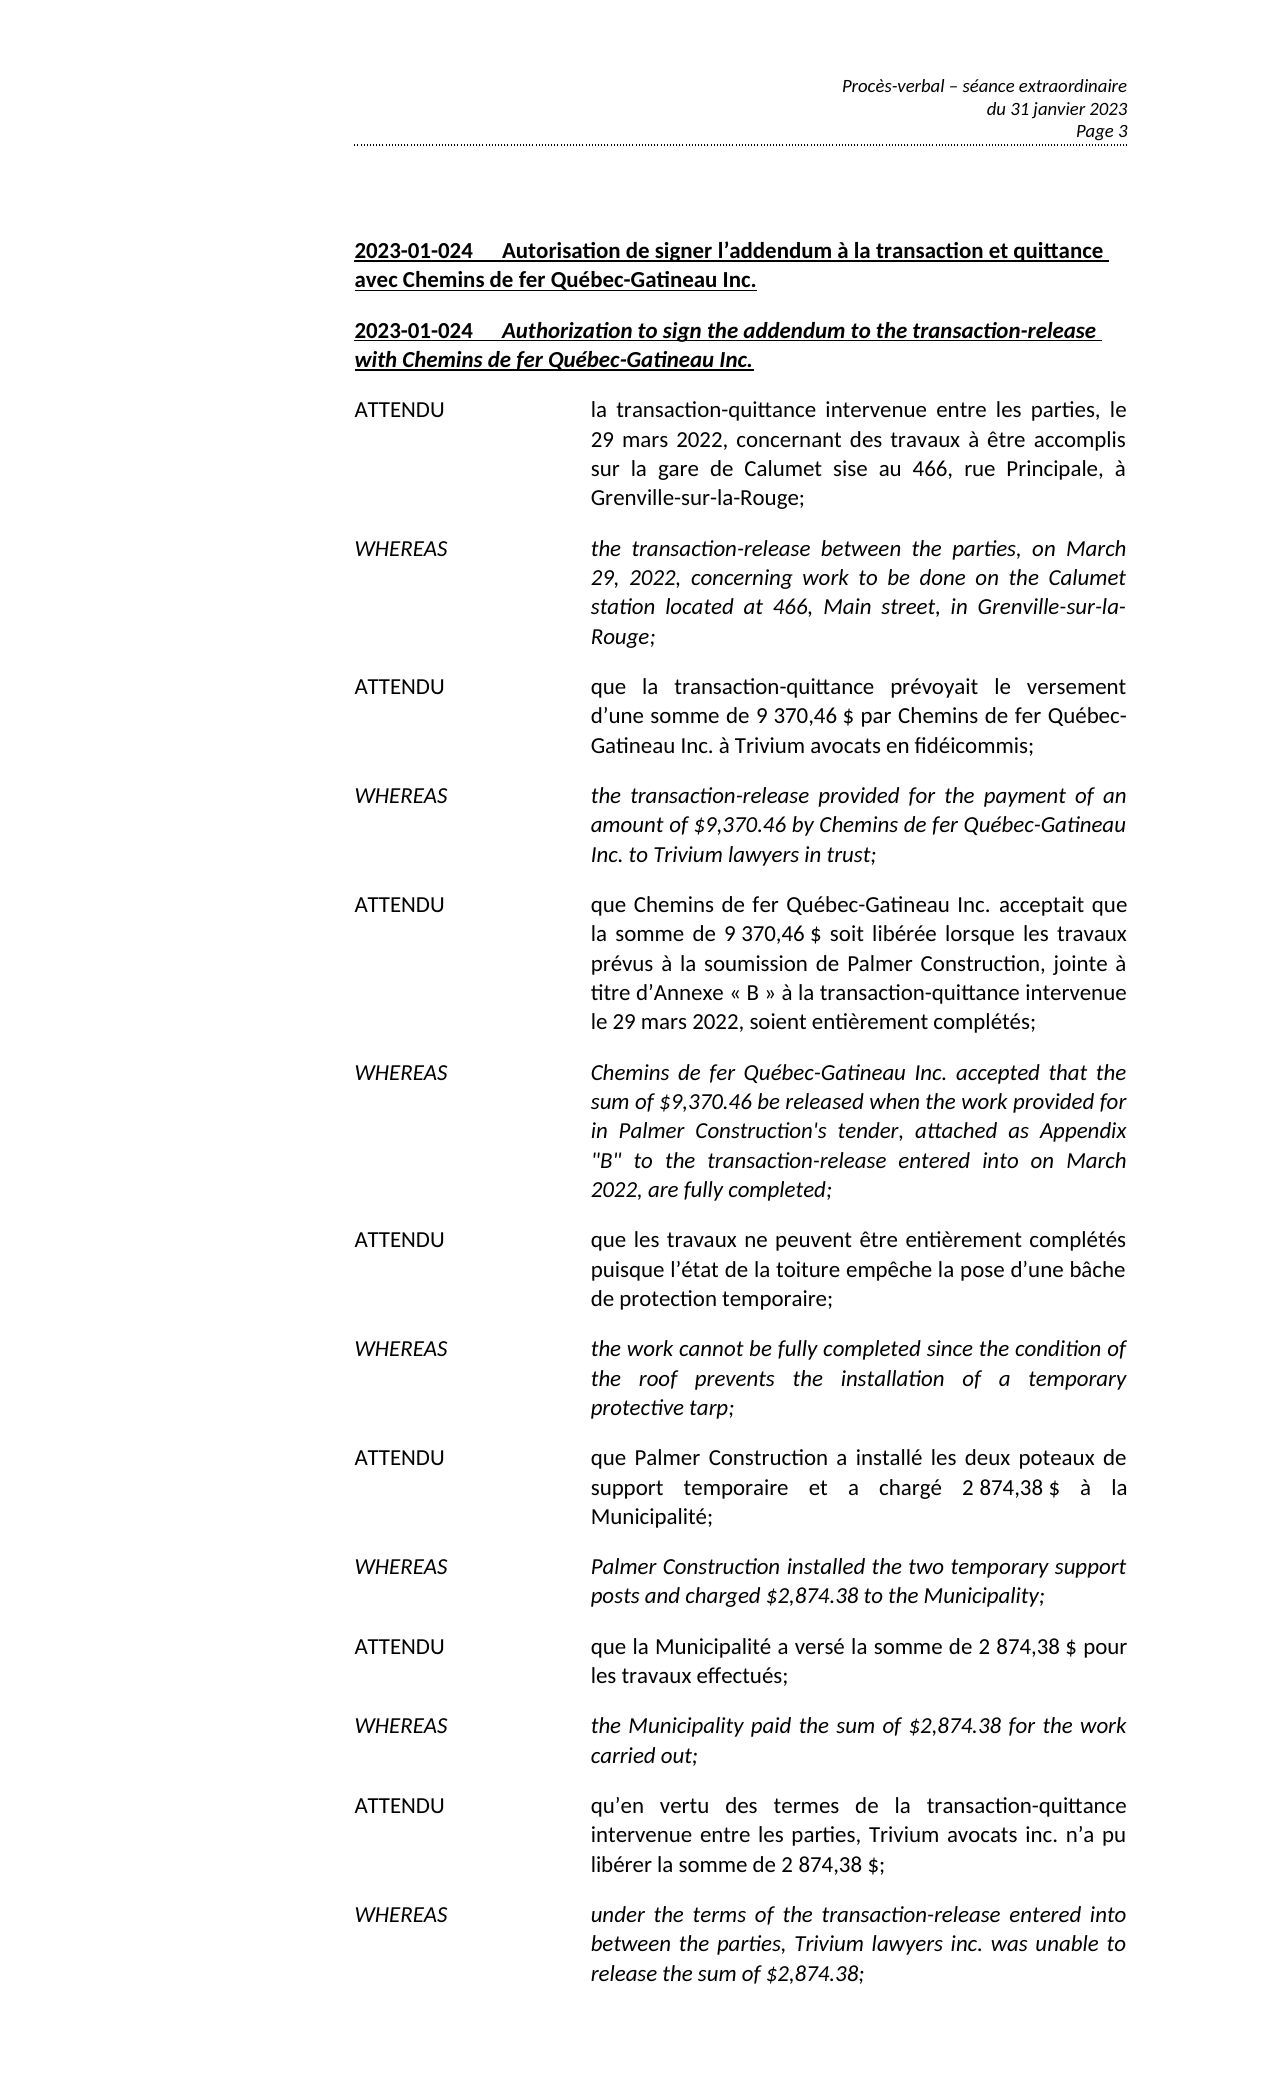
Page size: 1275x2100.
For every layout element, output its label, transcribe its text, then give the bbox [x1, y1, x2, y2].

text WHEREAS Palmer Construction installed the two temporary support posts and charged $2,874.38 to the Municipality; [354, 1552, 1127, 1610]
text WHEREAS the transaction-release between the parties, on March 29, 2022, concerning work to be done on the Calumet station located at 466, Main street, in Grenville-sur-la-Rouge; [354, 534, 1127, 650]
text WHEREAS the work cannot be fully completed since the condition of the roof prevents the installation of a temporary protective tarp; [354, 1334, 1127, 1421]
text 2023-01-024 Autorisation de signer l’addendum à la transaction et quittance avec Chemins de fer Québec-Gatineau Inc. [354, 236, 1127, 294]
text ATTENDU que la transaction-quittance prévoyait le versement d’une somme de 9 370,46 $ par Chemins de fer Québec-Gatineau Inc. à Trivium avocats en fidéicommis; [354, 672, 1127, 759]
text WHEREAS the Municipality paid the sum of $2,874.38 for the work carried out; [354, 1711, 1127, 1769]
text ATTENDU qu’en vertu des termes de la transaction-quittance intervenue entre les parties, Trivium avocats inc. n’a pu libérer la somme de 2 874,38 $; [354, 1791, 1127, 1878]
text ATTENDU que Chemins de fer Québec-Gatineau Inc. acceptait que la somme de 9 370,46 $ soit libérée lorsque les travaux prévus à la soumission de Palmer Construction, jointe à titre d’Annexe « B » à la transaction-quittance intervenue le 29 mars 2022, soient entièrement complétés; [354, 890, 1127, 1036]
text ATTENDU que la Municipalité a versé la somme de 2 874,38 $ pour les travaux effectués; [354, 1632, 1127, 1689]
text WHEREAS Chemins de fer Québec-Gatineau Inc. accepted that the sum of $9,370.46 be released when the work provided for in Palmer Construction's tender, attached as Appendix "B" to the transaction-release entered into on March 2022, are fully completed; [354, 1058, 1127, 1203]
text ATTENDU que Palmer Construction a installé les deux poteaux de support temporaire et a chargé 2 874,38 $ à la Municipalité; [354, 1443, 1127, 1530]
text WHEREAS the transaction-release provided for the payment of an amount of $9,370.46 by Chemins de fer Québec-Gatineau Inc. to Trivium lawyers in trust; [354, 781, 1127, 868]
text WHEREAS under the terms of the transaction-release entered into between the parties, Trivium lawyers inc. was unable to release the sum of $2,874.38; [354, 1900, 1127, 1987]
text ATTENDU que les travaux ne peuvent être entièrement complétés puisque l’état de la toiture empêche la pose d’une bâche de protection temporaire; [354, 1225, 1127, 1312]
text ATTENDU la transaction-quittance intervenue entre les parties, le 29 mars 2022, concernant des travaux à être accomplis sur la gare de Calumet sise au 466, rue Principale, à Grenville-sur-la-Rouge; [354, 395, 1127, 512]
text 2023-01-024 Authorization to sign the addendum to the transaction-release with Chemins de fer Québec-Gatineau Inc. [354, 316, 1127, 373]
